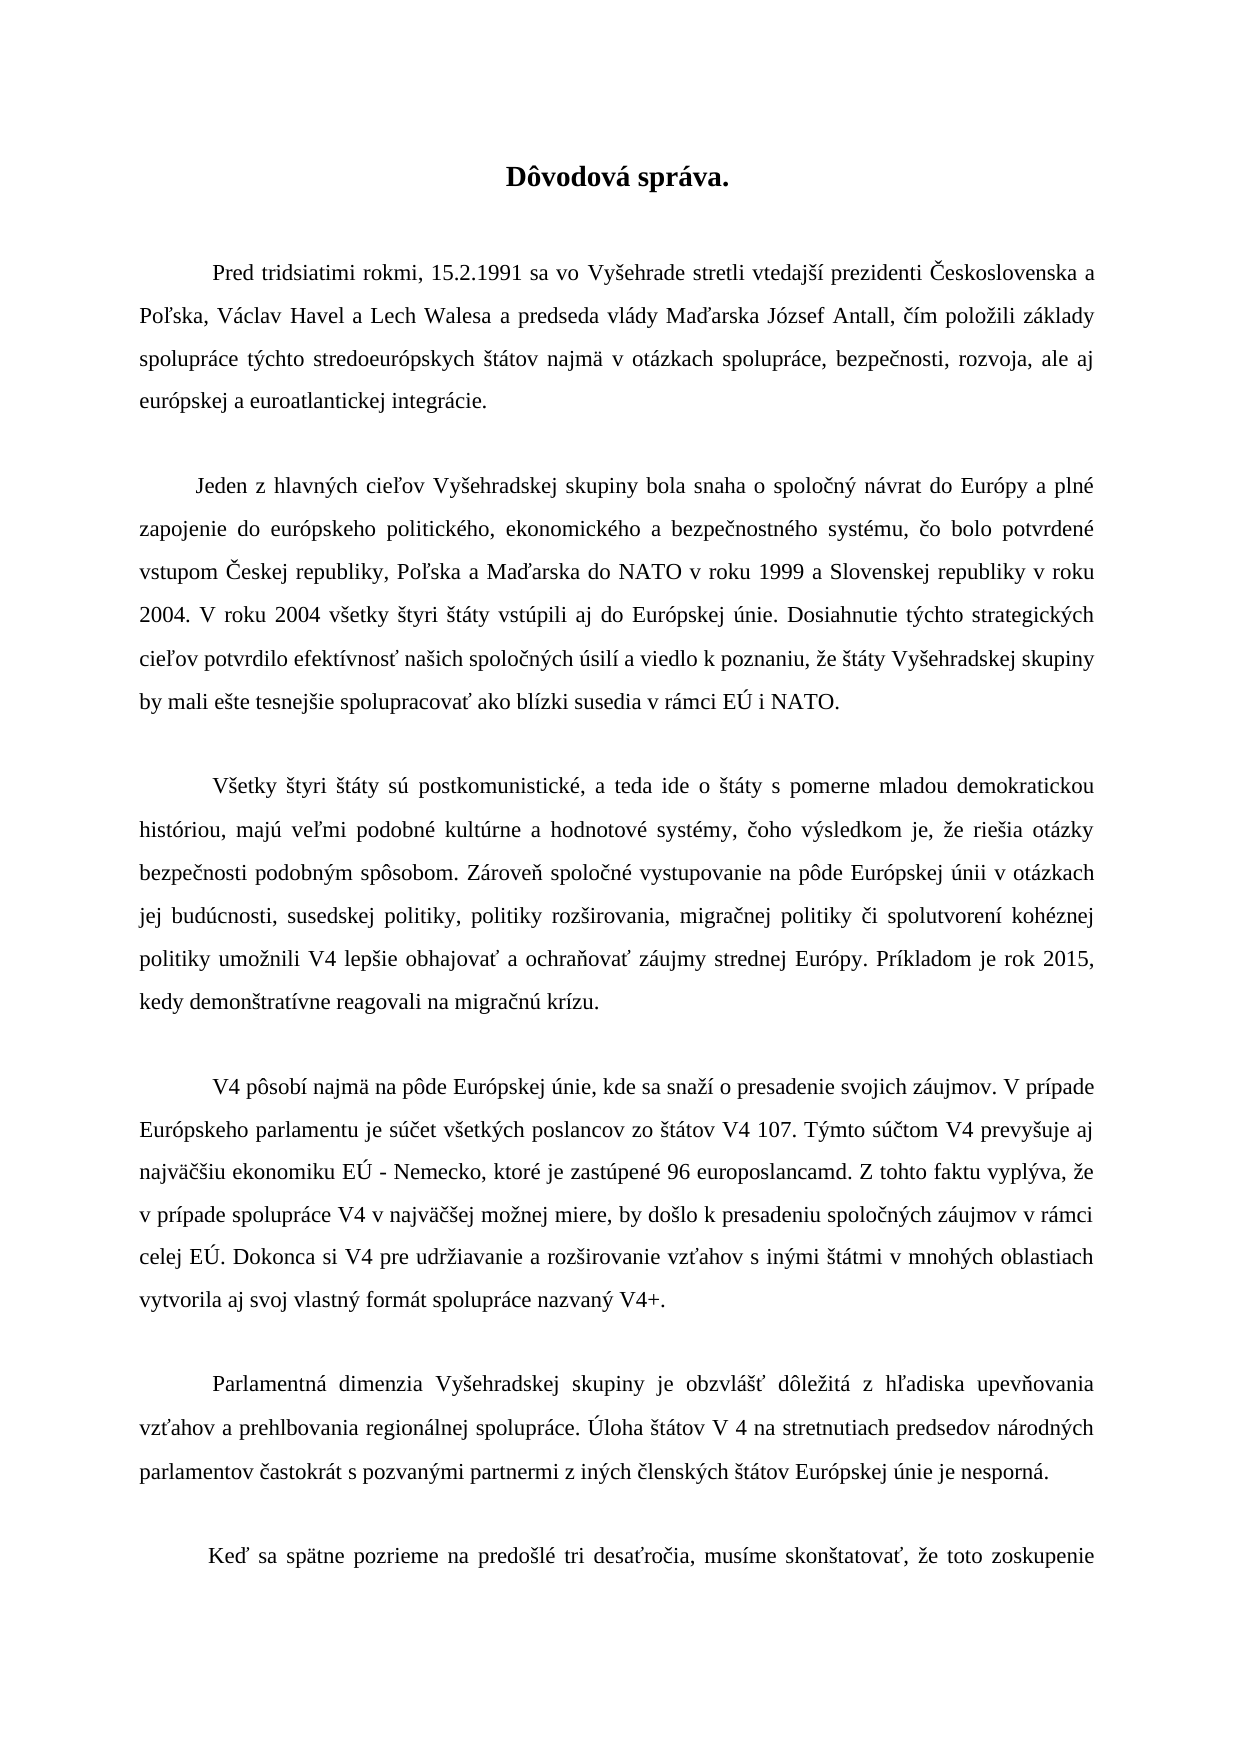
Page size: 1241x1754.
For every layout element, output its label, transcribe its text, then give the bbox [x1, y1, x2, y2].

text Parlamentná dimenzia Vyšehradskej skupiny je obzvlášť dôležitá z hľadiska upevňovania vzťahov a prehlbovania regionálnej spolupráce. Úloha štátov V 4 na stretnutiach predsedov národných parlamentov častokrát s pozvanými partnermi z iných členských štátov Európskej únie je nesporná. [139, 1370, 1096, 1484]
text Jeden z hlavných cieľov Vyšehradskej skupiny bola snaha o spoločný návrat do Európy a plné zapojenie do európskeho politického, ekonomického a bezpečnostného systému, čo bolo potvrdené vstupom Českej republiky, Poľska a Maďarska do NATO v roku 1999 a Slovenskej republiky v roku 2004. V roku 2004 všetky štyri štáty vstúpili aj do Európskej únie. Dosiahnutie týchto strategických cieľov potvrdilo efektívnosť našich spoločných úsilí a viedlo k poznaniu, že štáty Vyšehradskej skupiny by mali ešte tesnejšie spolupracovať ako blízki susedia v rámci EÚ i NATO. [139, 472, 1096, 714]
text Pred tridsiatimi rokmi, 15.2.1991 sa vo Vyšehrade stretli vtedajší prezidenti Československa a Poľska, Václav Havel a Lech Walesa a predseda vlády Maďarska József Antall, čím položili základy spolupráce týchto stredoeurópskych štátov najmä v otázkach spolupráce, bezpečnosti, rozvoja, ale aj európskej a euroatlantickej integrácie. [139, 259, 1096, 414]
text Všetky štyri štáty sú postkomunistické, a teda ide o štáty s pomerne mladou demokratickou históriou, majú veľmi podobné kultúrne a hodnotové systémy, čoho výsledkom je, že riešia otázky bezpečnosti podobným spôsobom. Zároveň spoločné vystupovanie na pôde Európskej únii v otázkach jej budúcnosti, susedskej politiky, politiky rozširovania, migračnej politiky či spolutvorení kohéznej politiky umožnili V4 lepšie obhajovať a ochraňovať záujmy strednej Európy. Príkladom je rok 2015, kedy demonštratívne reagovali na migračnú krízu. [139, 773, 1096, 1014]
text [139, 1542, 1096, 1568]
text V4 pôsobí najmä na pôde Európskej únie, kde sa snaží o presadenie svojich záujmov. V prípade Európskeho parlamentu je súčet všetkých poslancov zo štátov V4 107. Týmto súčtom V4 prevyšuje aj najväčšiu ekonomiku EÚ - Nemecko, ktoré je zastúpené 96 europoslancamd. Z tohto faktu vyplýva, že v prípade spolupráce V4 v najväčšej možnej miere, by došlo k presadeniu spoločných záujmov v rámci celej EÚ. Dokonca si V4 pre udržiavanie a rozširovanie vzťahov s inými štátmi v mnohých oblastiach vytvorila aj svoj vlastný formát spolupráce nazvaný V4+. [139, 1073, 1096, 1312]
subtitle Dôvodová správa. [139, 159, 1096, 192]
